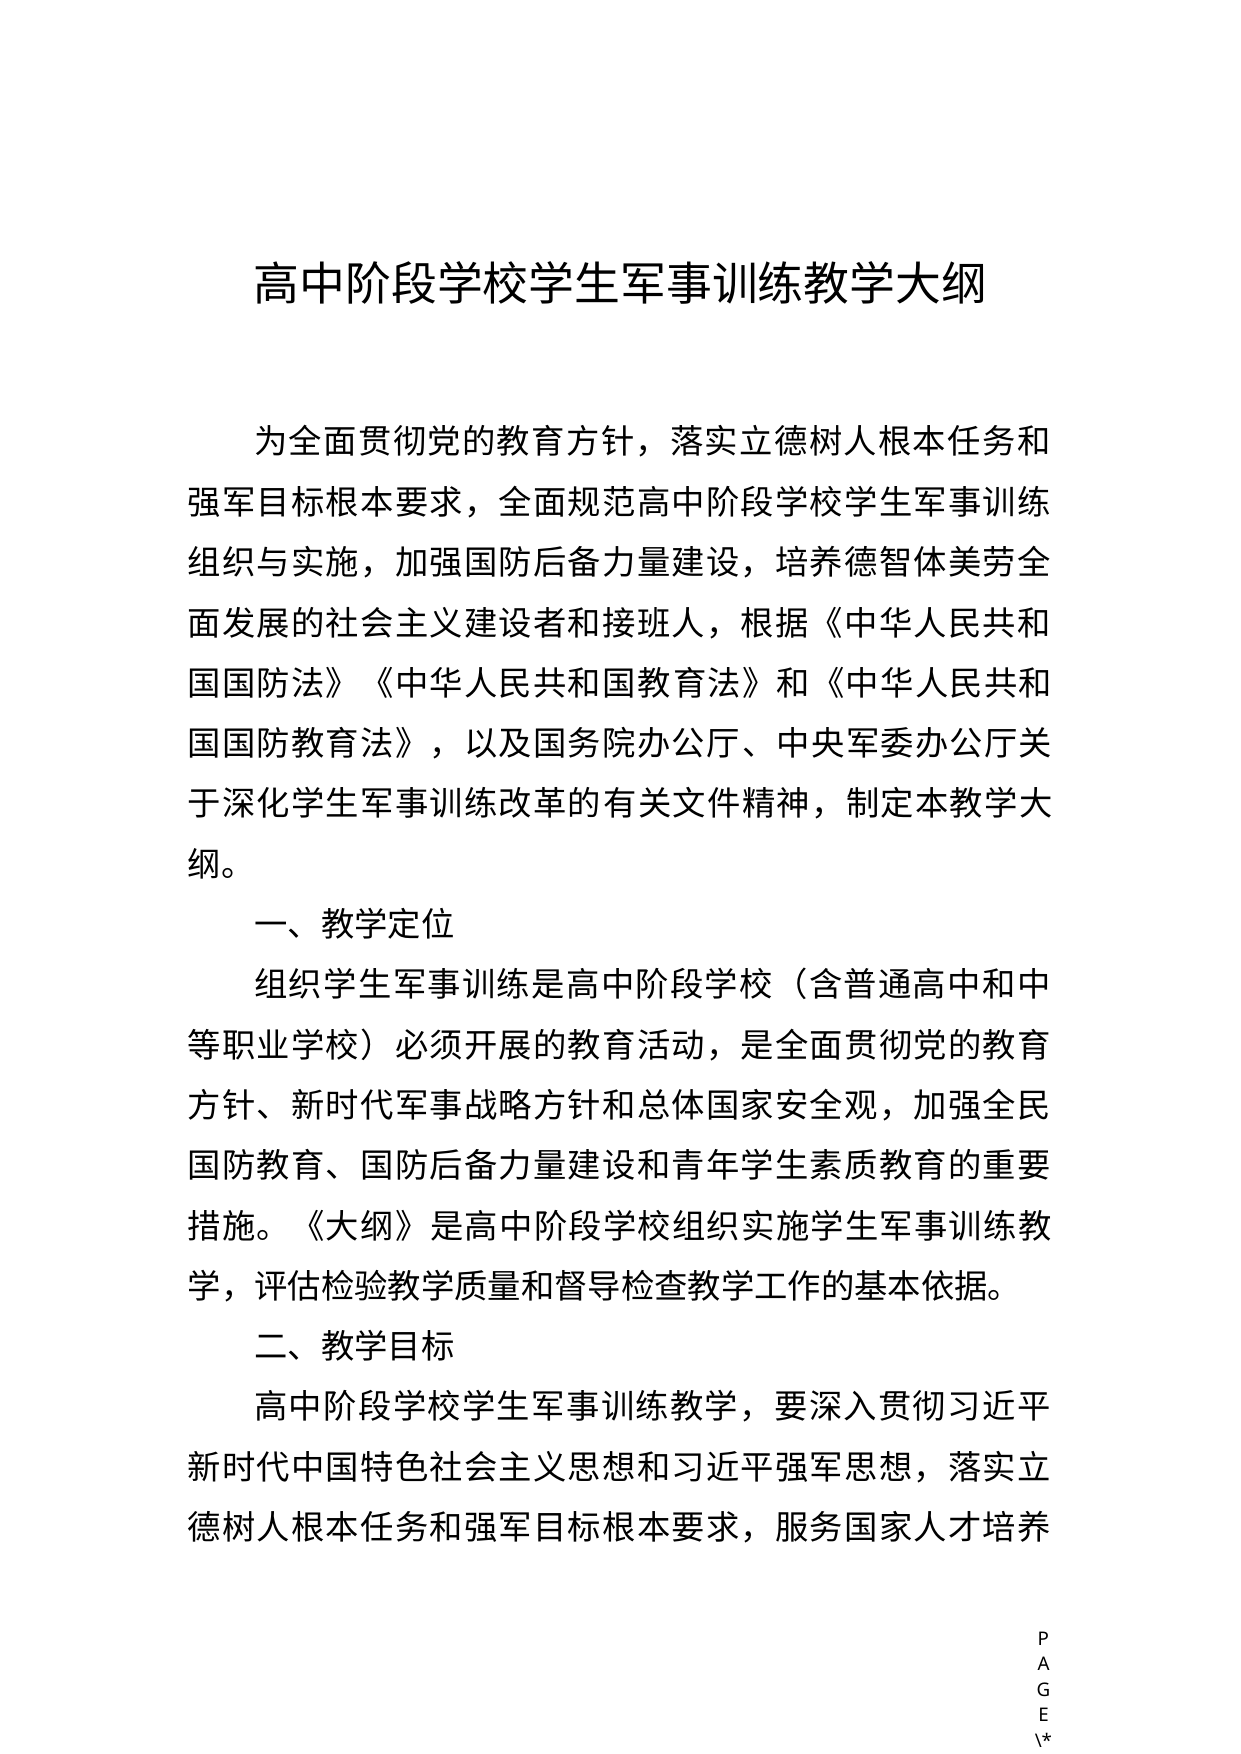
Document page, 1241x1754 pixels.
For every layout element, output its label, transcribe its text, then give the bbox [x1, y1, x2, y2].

text 为全面贯彻党的教育方针，落实立德树人根本任务和强军目标根本要求，全面规范高中阶段学校学生军事训练组织与实施，加强国防后备力量建设，培养德智体美劳全面发展的社会主义建设者和接班人，根据《中华人民共和国国防法》《中华人民共和国教育法》和《中华人民共和国国防教育法》，以及国务院办公厅、中央军委办公厅关于深化学生军事训练改革的有关文件精神，制定本教学大纲。 [187, 406, 1053, 888]
subtitle 高中阶段学校学生军事训练教学大纲 [187, 253, 1053, 313]
text 组织学生军事训练是高中阶段学校（含普通高中和中等职业学校）必须开展的教育活动，是全面贯彻党的教育方针、新时代军事战略方针和总体国家安全观，加强全民国防教育、国防后备力量建设和青年学生素质教育的重要措施。《大纲》是高中阶段学校组织实施学生军事训练教学，评估检验教学质量和督导检查教学工作的基本依据。 [187, 948, 1053, 1310]
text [187, 1371, 1053, 1552]
text 二、教学目标 [187, 1310, 1053, 1371]
text 一、教学定位 [187, 888, 1053, 948]
